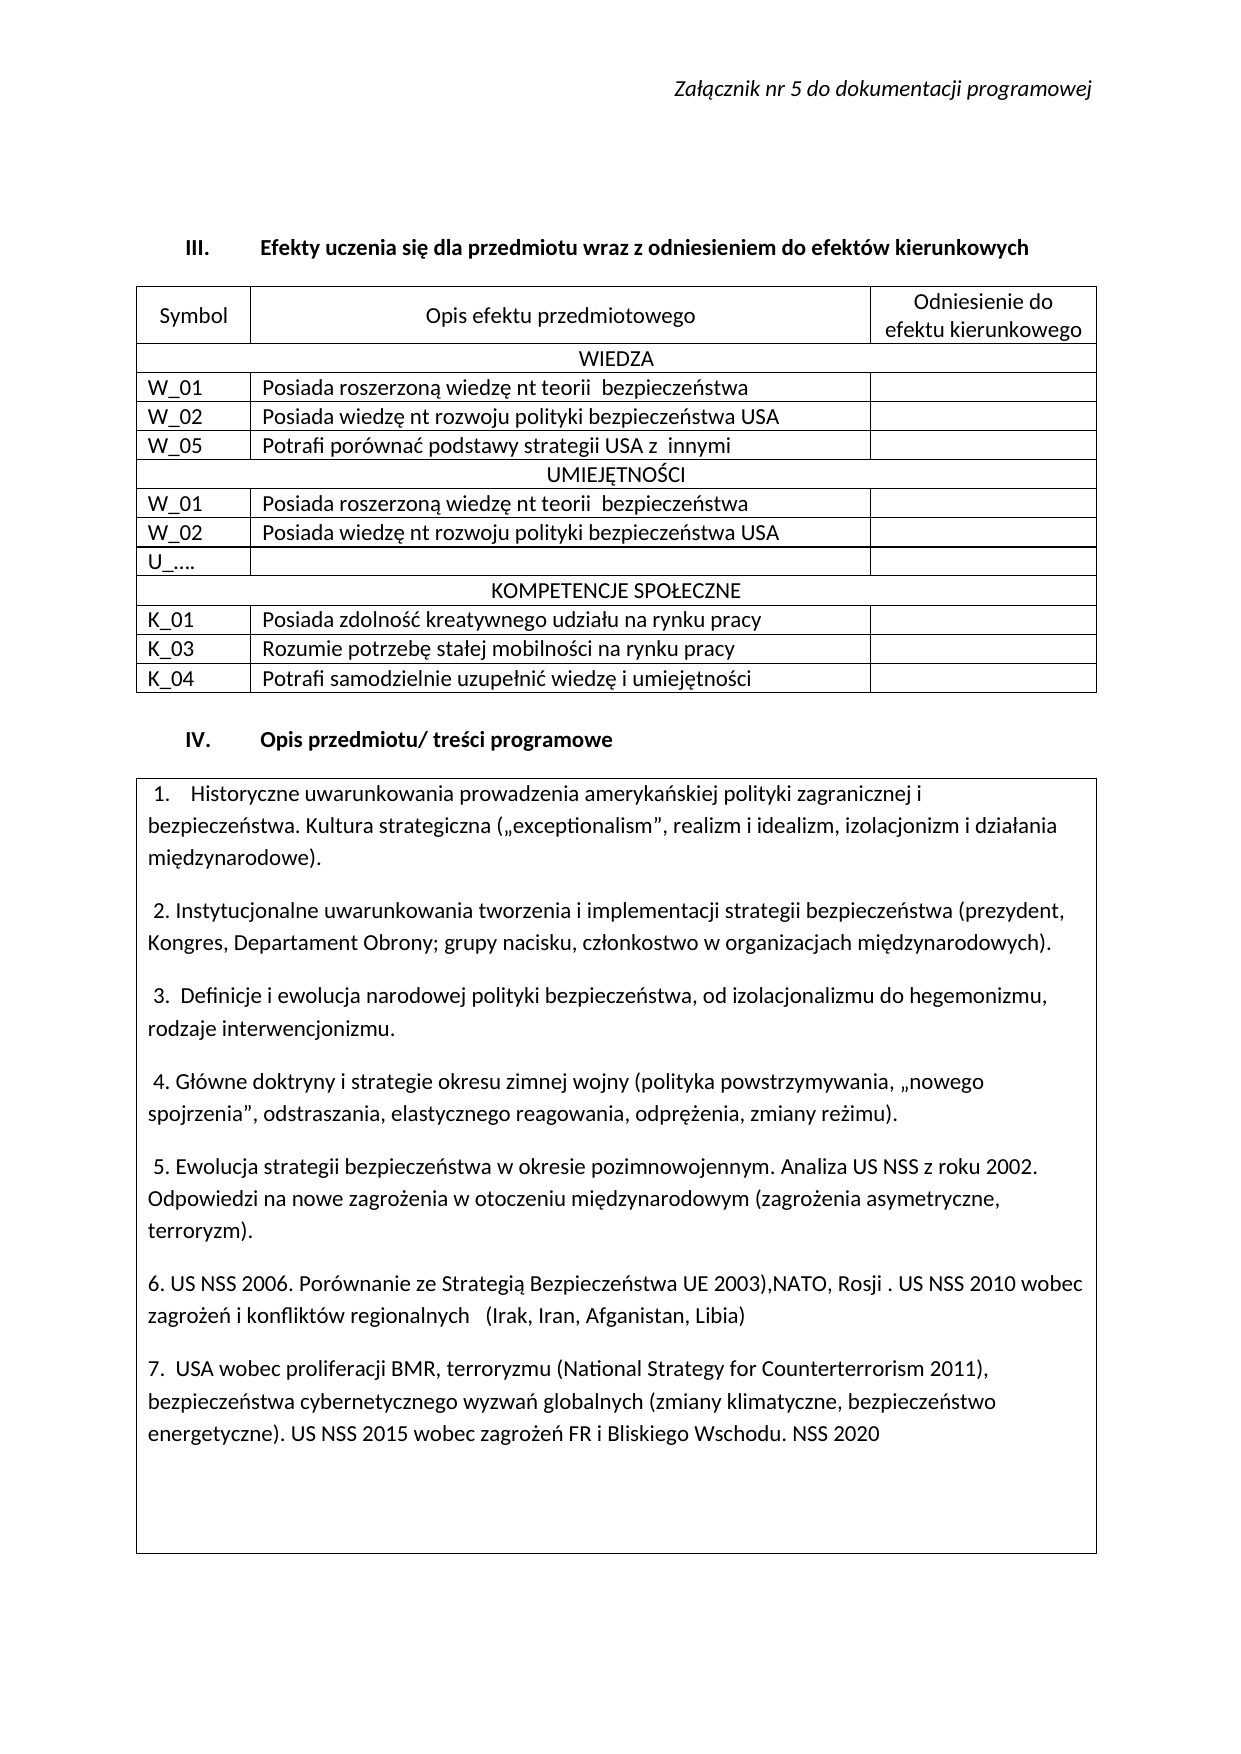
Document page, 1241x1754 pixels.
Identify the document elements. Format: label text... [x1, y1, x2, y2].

table_cell U_…. [137, 548, 250, 575]
list Efekty uczenia się dla przedmiotu wraz z odniesieniem do efektów kierunkowych [185, 233, 1093, 261]
table_header 1. Historyczne uwarunkowania prowadzenia amerykańskiej polityki zagranicznej i bezpieczeństwa. Kultura strategiczna („exceptionalism”, realizm i idealizm, izolacjonizm i działania międzynarodowe). 2. Instytucjonalne uwarunkowania tworzenia i implementacji strategii bezpieczeństwa (prezydent, Kongres, Departament Obrony; grupy nacisku, członkostwo w organizacjach międzynarodowych). 3. Definicje i ewolucja narodowej polityki bezpieczeństwa, od izolacjonalizmu do hegemonizmu, rodzaje interwencjonizmu. 4. Główne doktryny i strategie okresu zimnej wojny (polityka powstrzymywania, „nowego spojrzenia”, odstraszania, elastycznego reagowania, odprężenia, zmiany reżimu). 5. Ewolucja strategii bezpieczeństwa w okresie pozimnowojennym. Analiza US NSS z roku 2002. Odpowiedzi na nowe zagrożenia w otoczeniu międzynarodowym (zagrożenia asymetryczne, terroryzm). 6. US NSS 2006. Porównanie ze Strategią Bezpieczeństwa UE 2003),NATO, Rosji . US NSS 2010 wobec zagrożeń i konfliktów regionalnych (Irak, Iran, Afganistan, Libia) 7. USA wobec proliferacji BMR, terroryzmu (National Strategy for Counterterrorism 2011), bezpieczeństwa cybernetycznego wyzwań globalnych (zmiany klimatyczne, bezpieczeństwo energetyczne). US NSS 2015 wobec zagrożeń FR i Bliskiego Wschodu. NSS 2020 [137, 779, 1096, 1553]
table_cell Posiada wiedzę nt rozwoju polityki bezpieczeństwa USA [251, 518, 870, 546]
table_cell W_01 [137, 489, 250, 517]
table_cell [871, 635, 1096, 663]
table_cell W_02 [137, 518, 250, 546]
table_cell W_05 [137, 431, 250, 459]
table_cell K_01 [137, 606, 250, 633]
table_cell [251, 548, 870, 575]
table_header Odniesienie do efektu kierunkowego [871, 287, 1096, 343]
table_cell [871, 431, 1096, 459]
table_header Opis efektu przedmiotowego [251, 287, 870, 343]
table_cell [871, 402, 1096, 430]
table_cell K_04 [137, 664, 250, 692]
table_cell [871, 606, 1096, 633]
table_cell [871, 489, 1096, 517]
table_header Symbol [137, 287, 250, 343]
table_cell KOMPETENCJE SPOŁECZNE [137, 576, 1096, 604]
table_cell W_02 [137, 402, 250, 430]
table_cell WIEDZA [137, 344, 1096, 372]
list Opis przedmiotu/ treści programowe [185, 725, 1093, 753]
table_cell Posiada roszerzoną wiedzę nt teorii bezpieczeństwa [251, 373, 870, 401]
table_cell Rozumie potrzebę stałej mobilności na rynku pracy [251, 635, 870, 663]
table_cell Posiada roszerzoną wiedzę nt teorii bezpieczeństwa [251, 489, 870, 517]
table_cell [871, 373, 1096, 401]
table_cell [871, 548, 1096, 575]
table_cell Potrafi samodzielnie uzupełnić wiedzę i umiejętności [251, 664, 870, 692]
table_cell Posiada zdolność kreatywnego udziału na rynku pracy [251, 606, 870, 633]
table_cell UMIEJĘTNOŚCI [137, 460, 1096, 488]
table_cell W_01 [137, 373, 250, 401]
table_cell Potrafi porównać podstawy strategii USA z innymi [251, 431, 870, 459]
table_cell [871, 518, 1096, 546]
table_cell K_03 [137, 635, 250, 663]
table_cell [871, 664, 1096, 692]
table_cell Posiada wiedzę nt rozwoju polityki bezpieczeństwa USA [251, 402, 870, 430]
